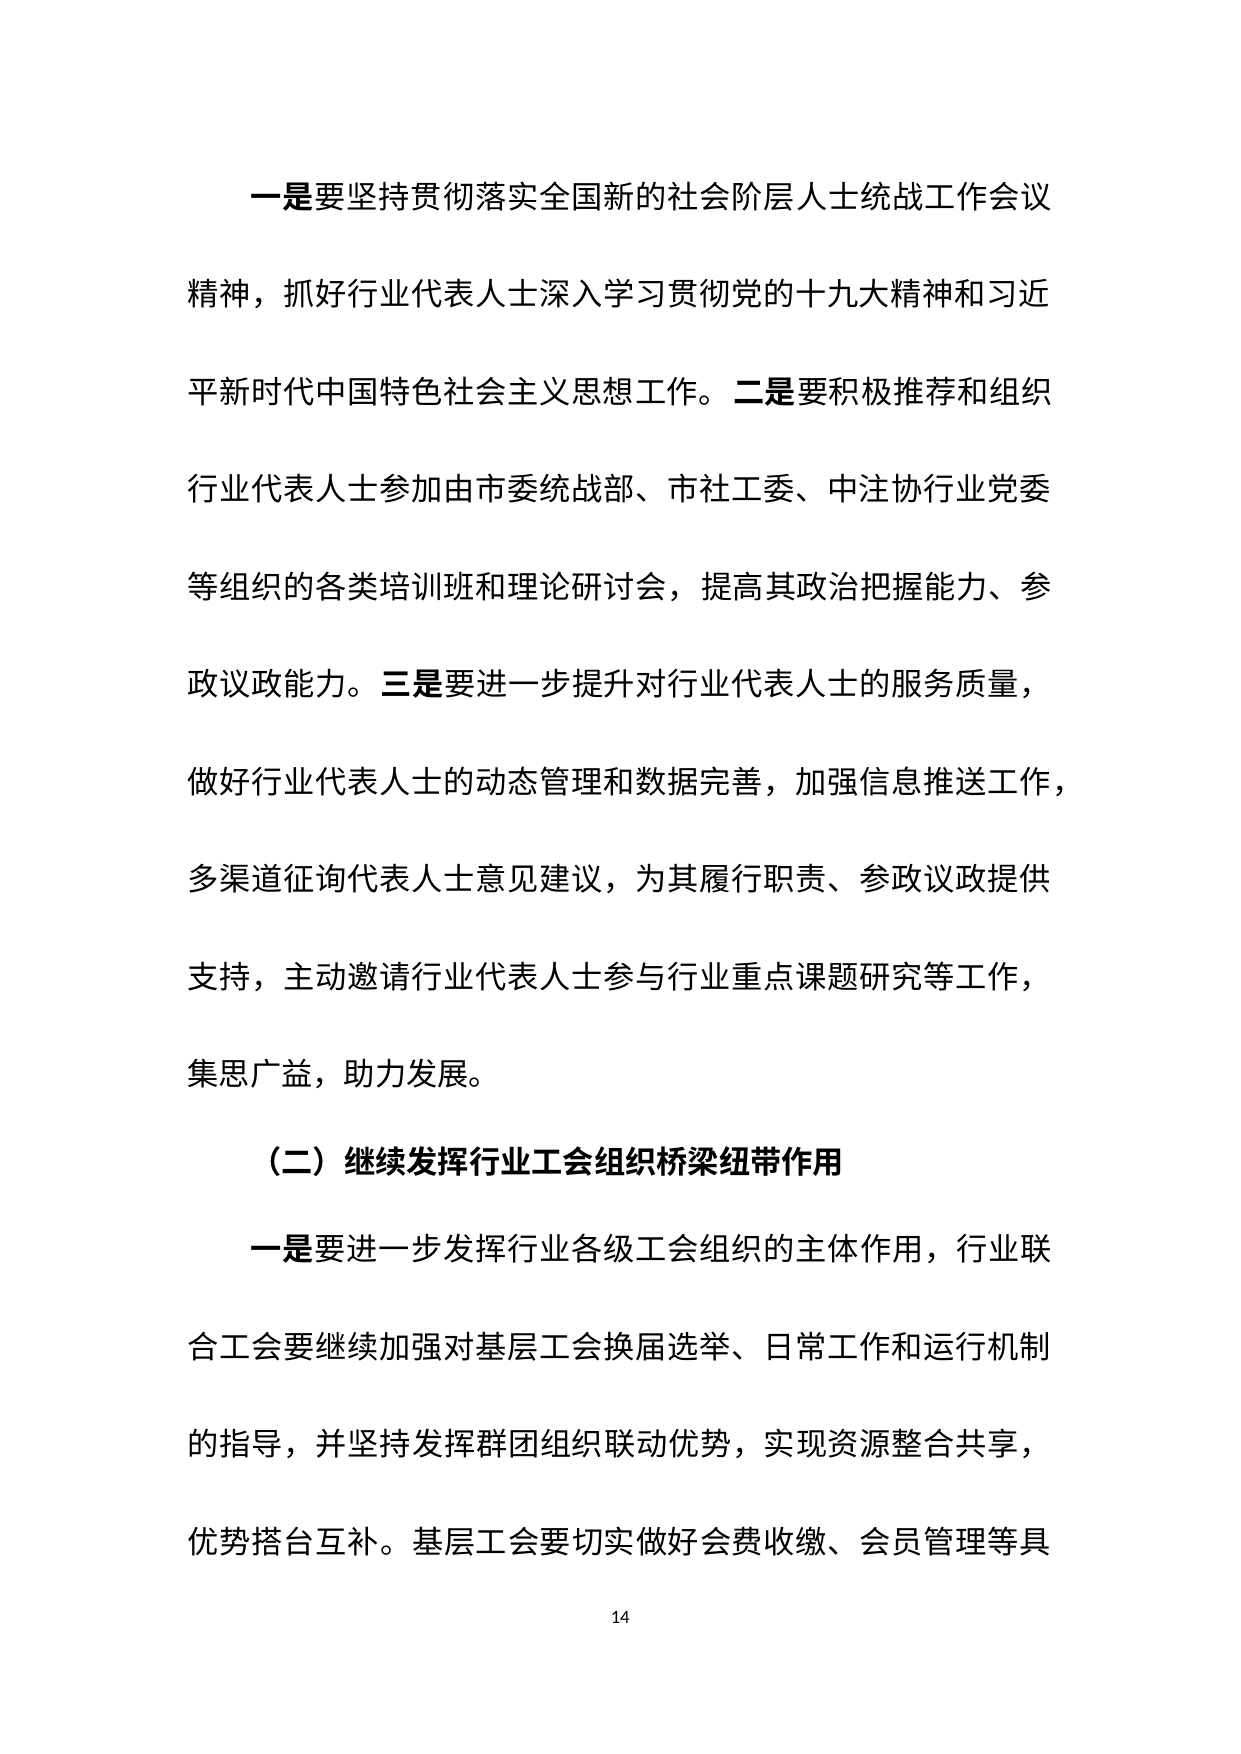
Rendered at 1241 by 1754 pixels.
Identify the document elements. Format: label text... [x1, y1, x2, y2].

text （二）继续发挥行业工会组织桥梁纽带作用 [187, 1127, 1053, 1192]
text 一是要坚持贯彻落实全国新的社会阶层人士统战工作会议精神，抓好行业代表人士深入学习贯彻党的十九大精神和习近平新时代中国特色社会主义思想工作。二是要积极推荐和组织行业代表人士参加由市委统战部、市社工委、中注协行业党委等组织的各类培训班和理论研讨会，提高其政治把握能力、参政议政能力。三是要进一步提升对行业代表人士的服务质量，做好行业代表人士的动态管理和数据完善，加强信息推送工作，多渠道征询代表人士意见建议，为其履行职责、参政议政提供支持，主动邀请行业代表人士参与行业重点课题研究等工作，集思广益，助力发展。 [187, 162, 1053, 1104]
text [187, 1215, 1053, 1572]
